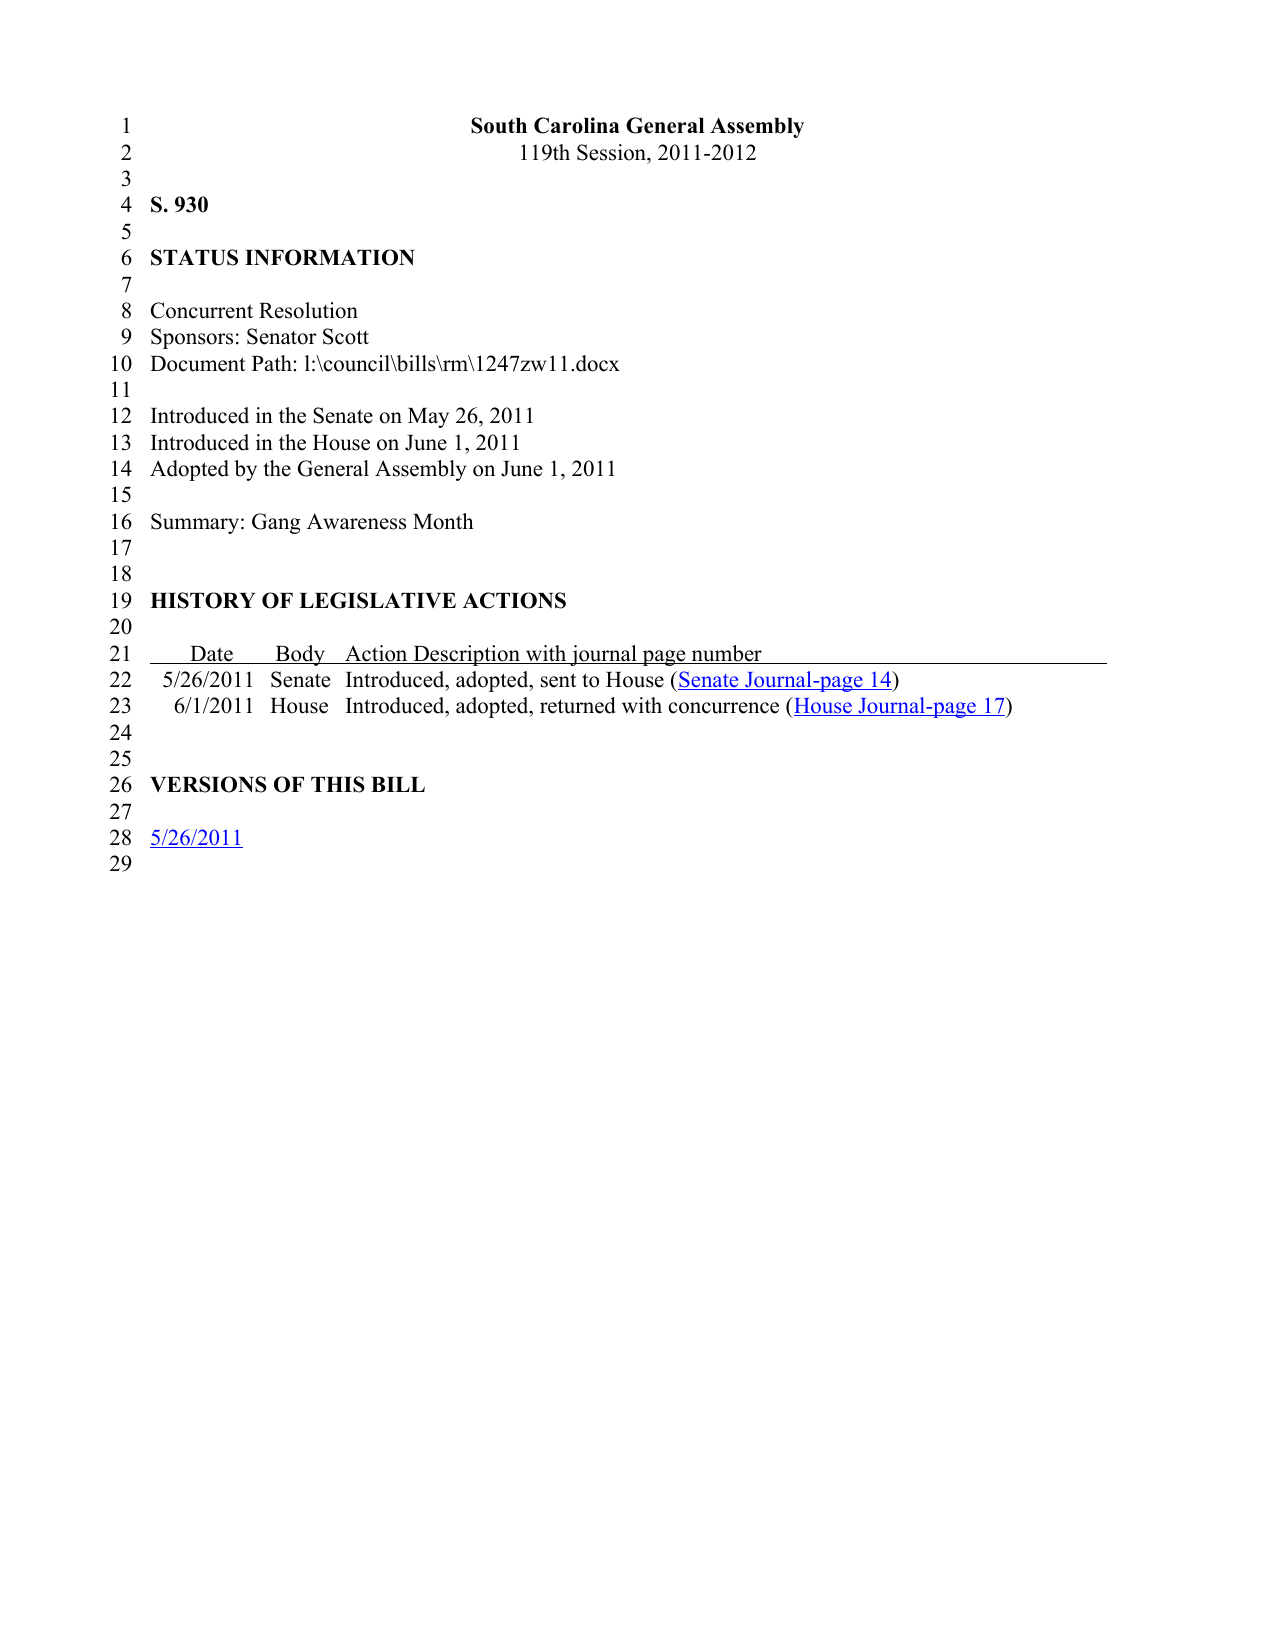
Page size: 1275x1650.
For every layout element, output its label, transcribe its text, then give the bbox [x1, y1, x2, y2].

text STATUS INFORMATION [150, 244, 1125, 271]
text Adopted by the General Assembly on June 1, 2011 [150, 455, 1125, 481]
text VERSIONS OF THIS BILL [150, 771, 1125, 798]
text Summary: Gang Awareness Month [150, 508, 1125, 534]
text 6/1/2011 House Introduced, adopted, returned with concurrence (House Journal-page 17) [150, 692, 1125, 719]
text S. 930 [150, 192, 1125, 218]
text 5/26/2011 [150, 824, 1125, 850]
text 5/26/2011 Senate Introduced, adopted, sent to House (Senate Journal-page 14) [150, 666, 1125, 692]
text Date Body Action Description with journal page number [150, 639, 1125, 666]
text South Carolina General Assembly [150, 112, 1125, 139]
text Concurrent Resolution [150, 297, 1125, 323]
text Introduced in the House on June 1, 2011 [150, 429, 1125, 455]
text HISTORY OF LEGISLATIVE ACTIONS [150, 587, 1125, 613]
text 119th Session, 2011-2012 [150, 139, 1125, 165]
text Sponsors: Senator Scott [150, 323, 1125, 350]
text Document Path: l:\council\bills\rm\1247zw11.docx [150, 350, 1125, 376]
text Introduced in the Senate on May 26, 2011 [150, 402, 1125, 429]
